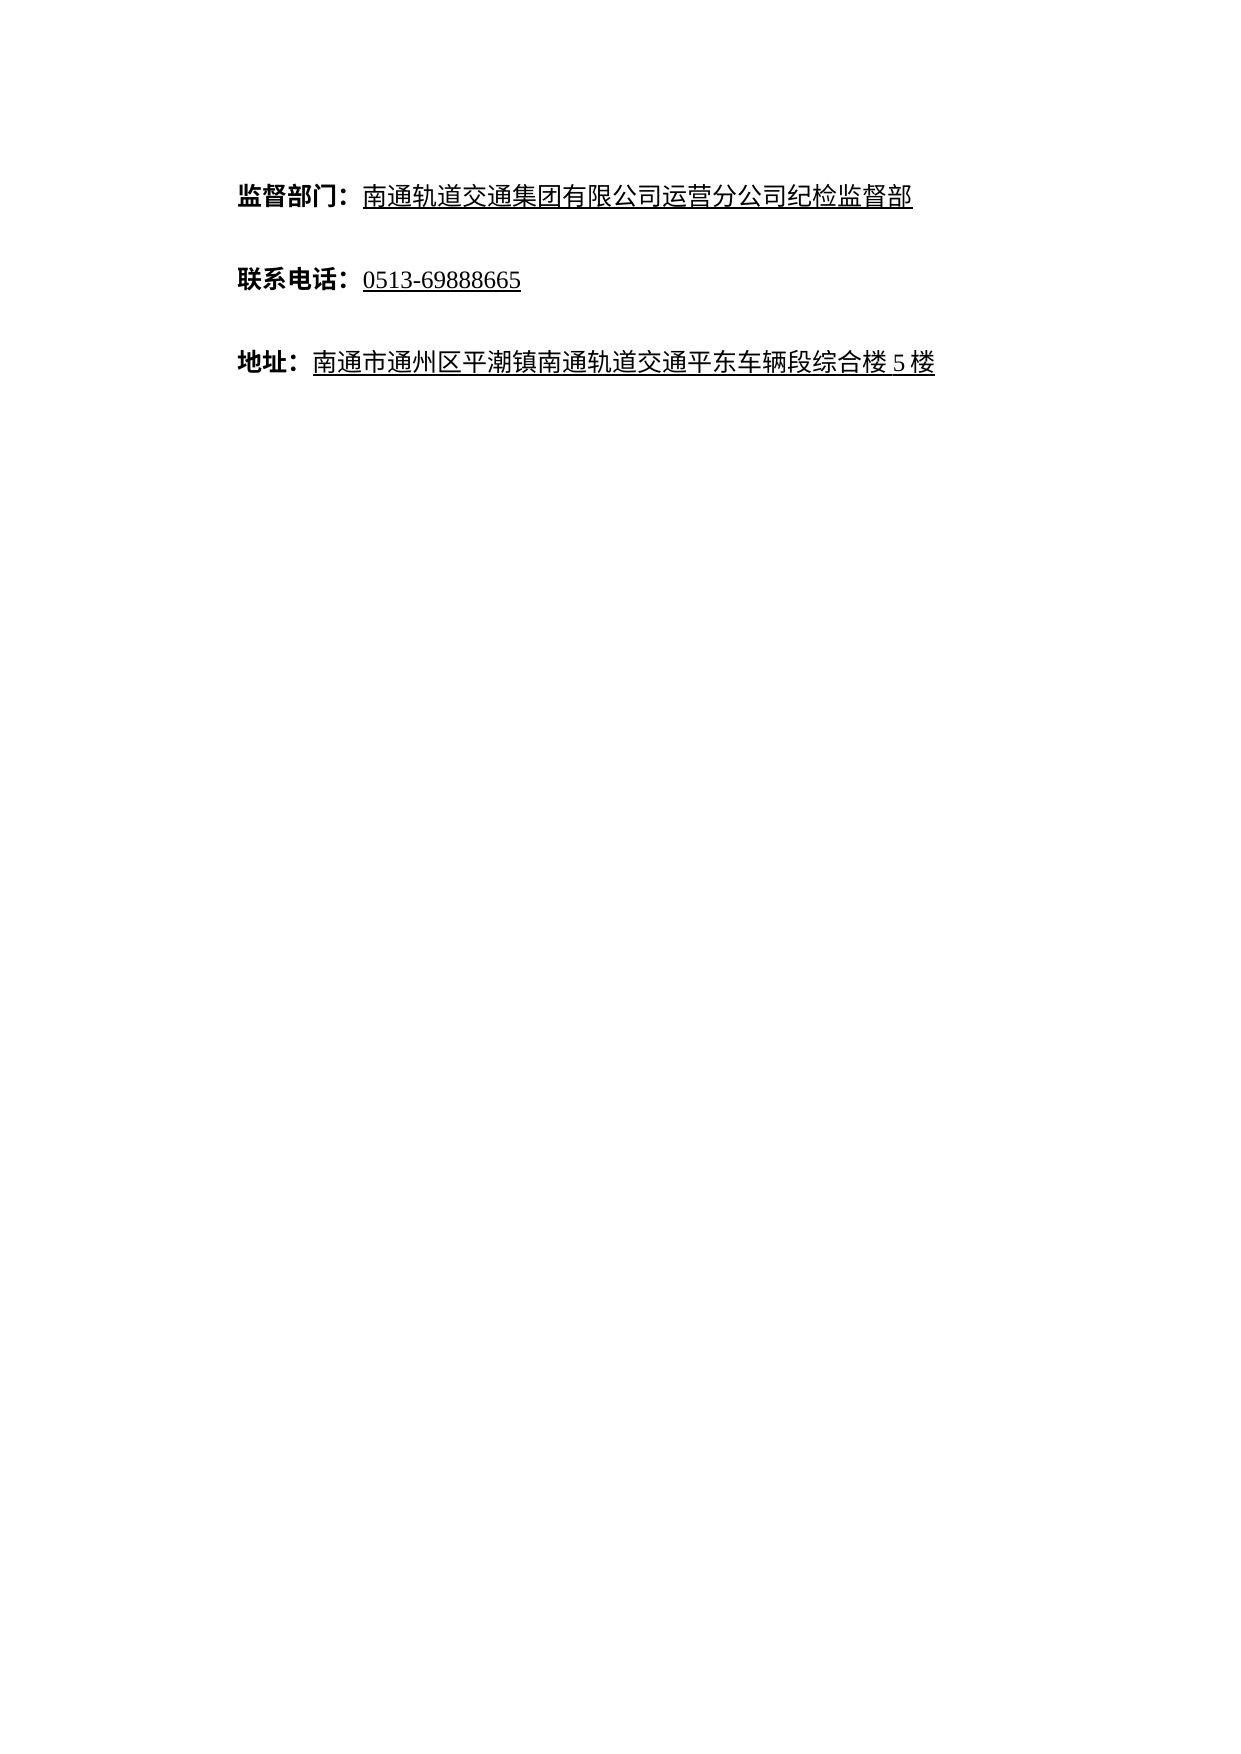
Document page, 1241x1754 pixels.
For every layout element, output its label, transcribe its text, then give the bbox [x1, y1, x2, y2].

text 监督部门：南通轨道交通集团有限公司运营分公司纪检监督部 [187, 162, 1053, 227]
text 联系电话：0513-69888665 [187, 245, 1053, 310]
text 地址：南通市通州区平潮镇南通轨道交通平东车辆段综合楼5楼 [187, 328, 1053, 393]
